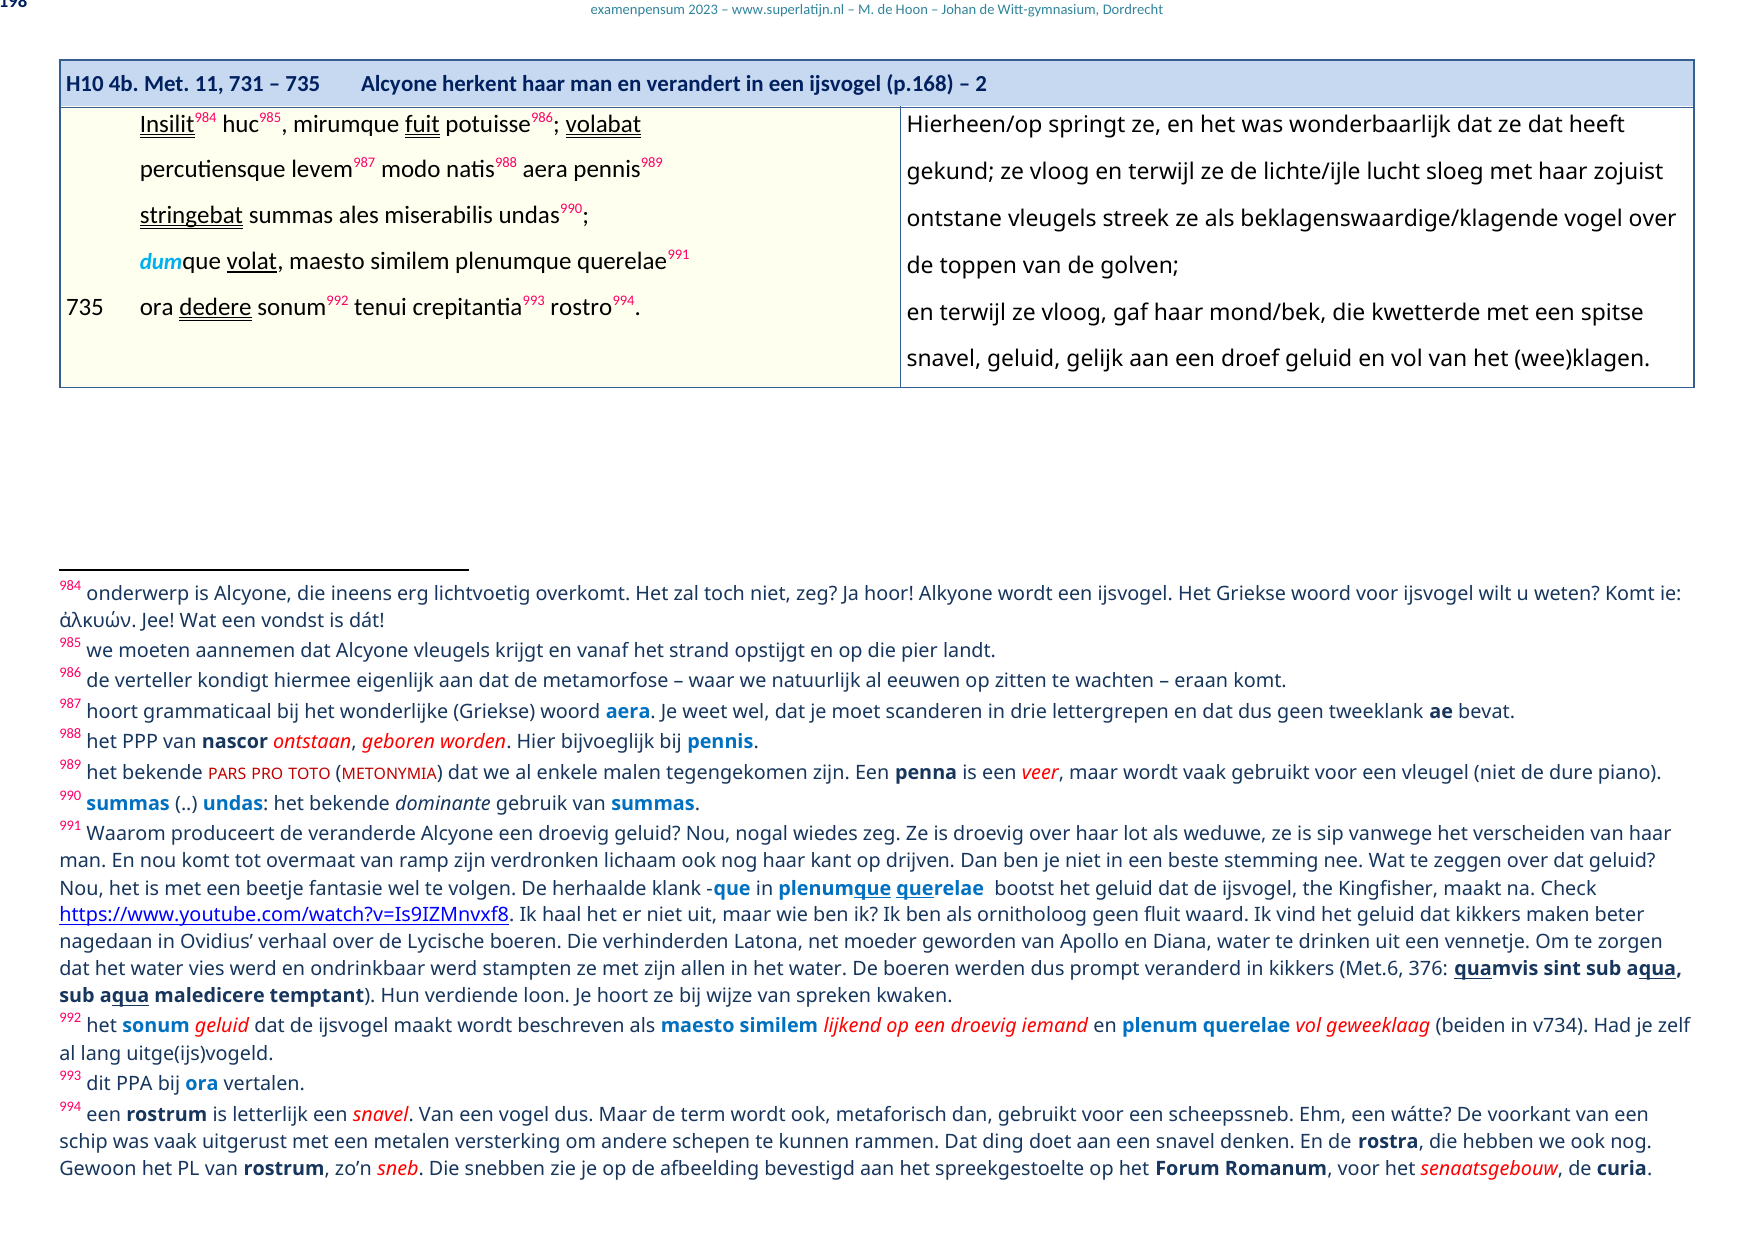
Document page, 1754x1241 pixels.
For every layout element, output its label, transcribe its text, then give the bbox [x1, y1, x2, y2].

table_cell Hierheen/op springt ze, en het was wonderbaarlijk dat ze dat heeft gekund; ze vloog en terwijl ze de lichte/ijle lucht sloeg met haar zojuist ontstane vleugels streek ze als beklagenswaardige/klagende vogel over de toppen van de golven; en terwijl ze vloog, gaf haar mond/bek, die kwetterde met een spitse snavel, geluid, gelijk aan een droef geluid en vol van het (wee)klagen. [901, 108, 1693, 387]
table_header H10 4b. Met. 11, 731 – 735 Alcyone herkent haar man en verandert in een ijsvogel (p.168) – 2 [61, 61, 1693, 106]
table_cell Insilit huc, mirumque fuit potuisse; volabat percutiensque levem modo natis aera pennis stringebat summas ales miserabilis undas; dumque volat, maesto similem plenumque querelae 735 ora dedere sonum tenui crepitantia rostro. [61, 108, 900, 387]
